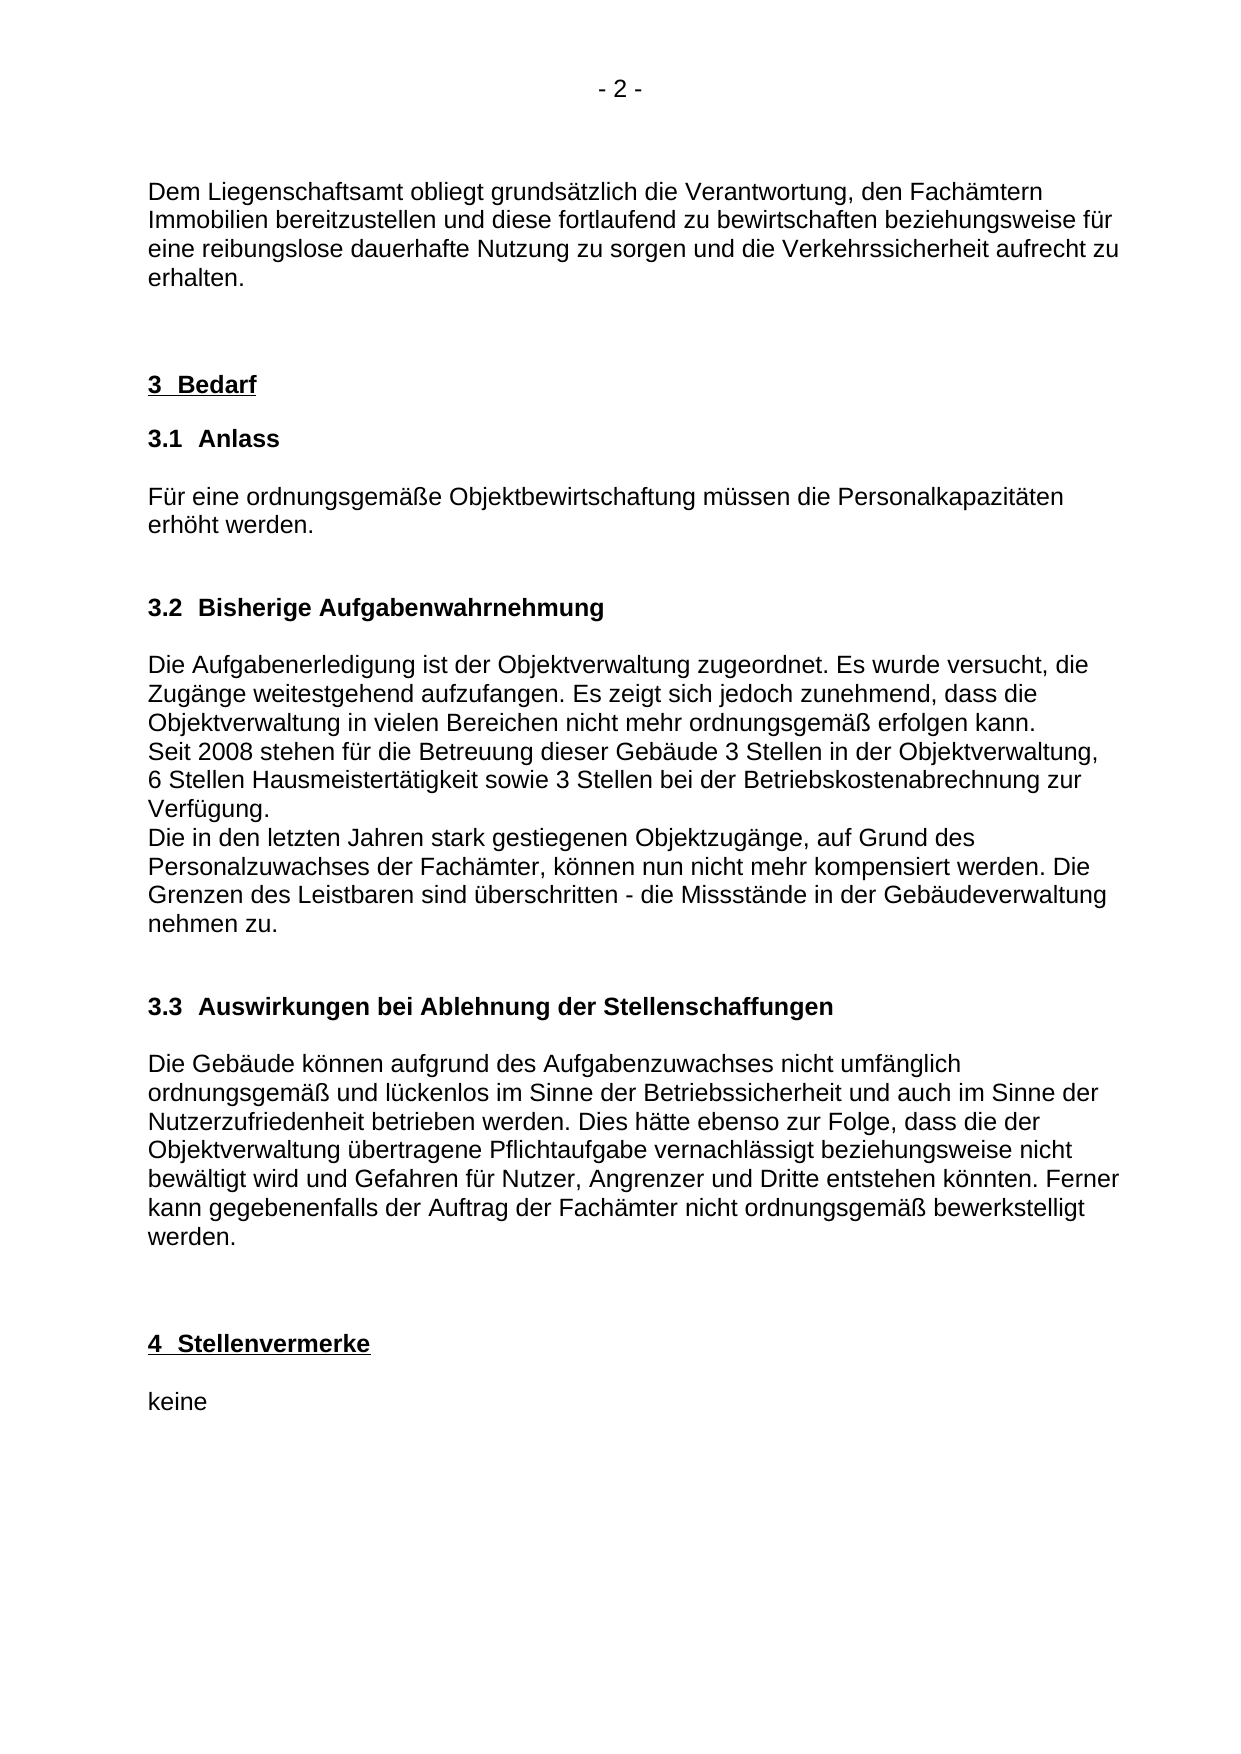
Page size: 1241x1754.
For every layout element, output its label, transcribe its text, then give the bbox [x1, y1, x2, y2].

subtitle 3 Bedarf [148, 370, 1122, 399]
text keine [148, 1386, 1122, 1415]
subtitle 3.3 Auswirkungen bei Ablehnung der Stellenschaffungen [148, 991, 1122, 1020]
text Für eine ordnungsgemäße Objektbewirtschaftung müssen die Personalkapazitäten erhöht werden. [148, 481, 1122, 539]
text Die Gebäude können aufgrund des Aufgabenzuwachses nicht umfänglich ordnungsgemäß und lückenlos im Sinne der Betriebssicherheit und auch im Sinne der Nutzerzufriedenheit betrieben werden. Dies hätte ebenso zur Folge, dass die der Objektverwaltung übertragene Pflichtaufgabe vernachlässigt beziehungsweise nicht bewältigt wird und Gefahren für Nutzer, Angrenzer und Dritte entstehen könnten. Ferner kann gegebenenfalls der Auftrag der Fachämter nicht ordnungsgemäß bewerkstelligt werden. [148, 1049, 1122, 1250]
text Objektverwaltung in vielen Bereichen nicht mehr ordnungsgemäß erfolgen kann. [148, 708, 1122, 736]
text Dem Liegenschaftsamt obliegt grundsätzlich die Verantwortung, den Fachämtern Immobilien bereitzustellen und diese fortlaufend zu bewirtschaften beziehungsweise für eine reibungslose dauerhafte Nutzung zu sorgen und die Verkehrssicherheit aufrecht zu erhalten. [148, 176, 1122, 291]
subtitle 3.1 Anlass [148, 424, 1122, 453]
subtitle 3.2 Bisherige Aufgabenwahrnehmung [148, 593, 1122, 621]
text Die in den letzten Jahren stark gestiegenen Objektzugänge, auf Grund des Personalzuwachses der Fachämter, können nun nicht mehr kompensiert werden. Die Grenzen des Leistbaren sind überschritten - die Missstände in der Gebäudeverwaltung nehmen zu. [148, 823, 1122, 938]
subtitle 4 Stellenvermerke [148, 1329, 1122, 1358]
text Seit 2008 stehen für die Betreuung dieser Gebäude 3 Stellen in der Objektverwaltung, [148, 736, 1122, 765]
text Die Aufgabenerledigung ist der Objektverwaltung zugeordnet. Es wurde versucht, die Zugänge weitestgehend aufzufangen. Es zeigt sich jedoch zunehmend, dass die [148, 650, 1122, 708]
text 6 Stellen Hausmeistertätigkeit sowie 3 Stellen bei der Betriebskostenabrechnung zur Verfügung. [148, 765, 1122, 823]
